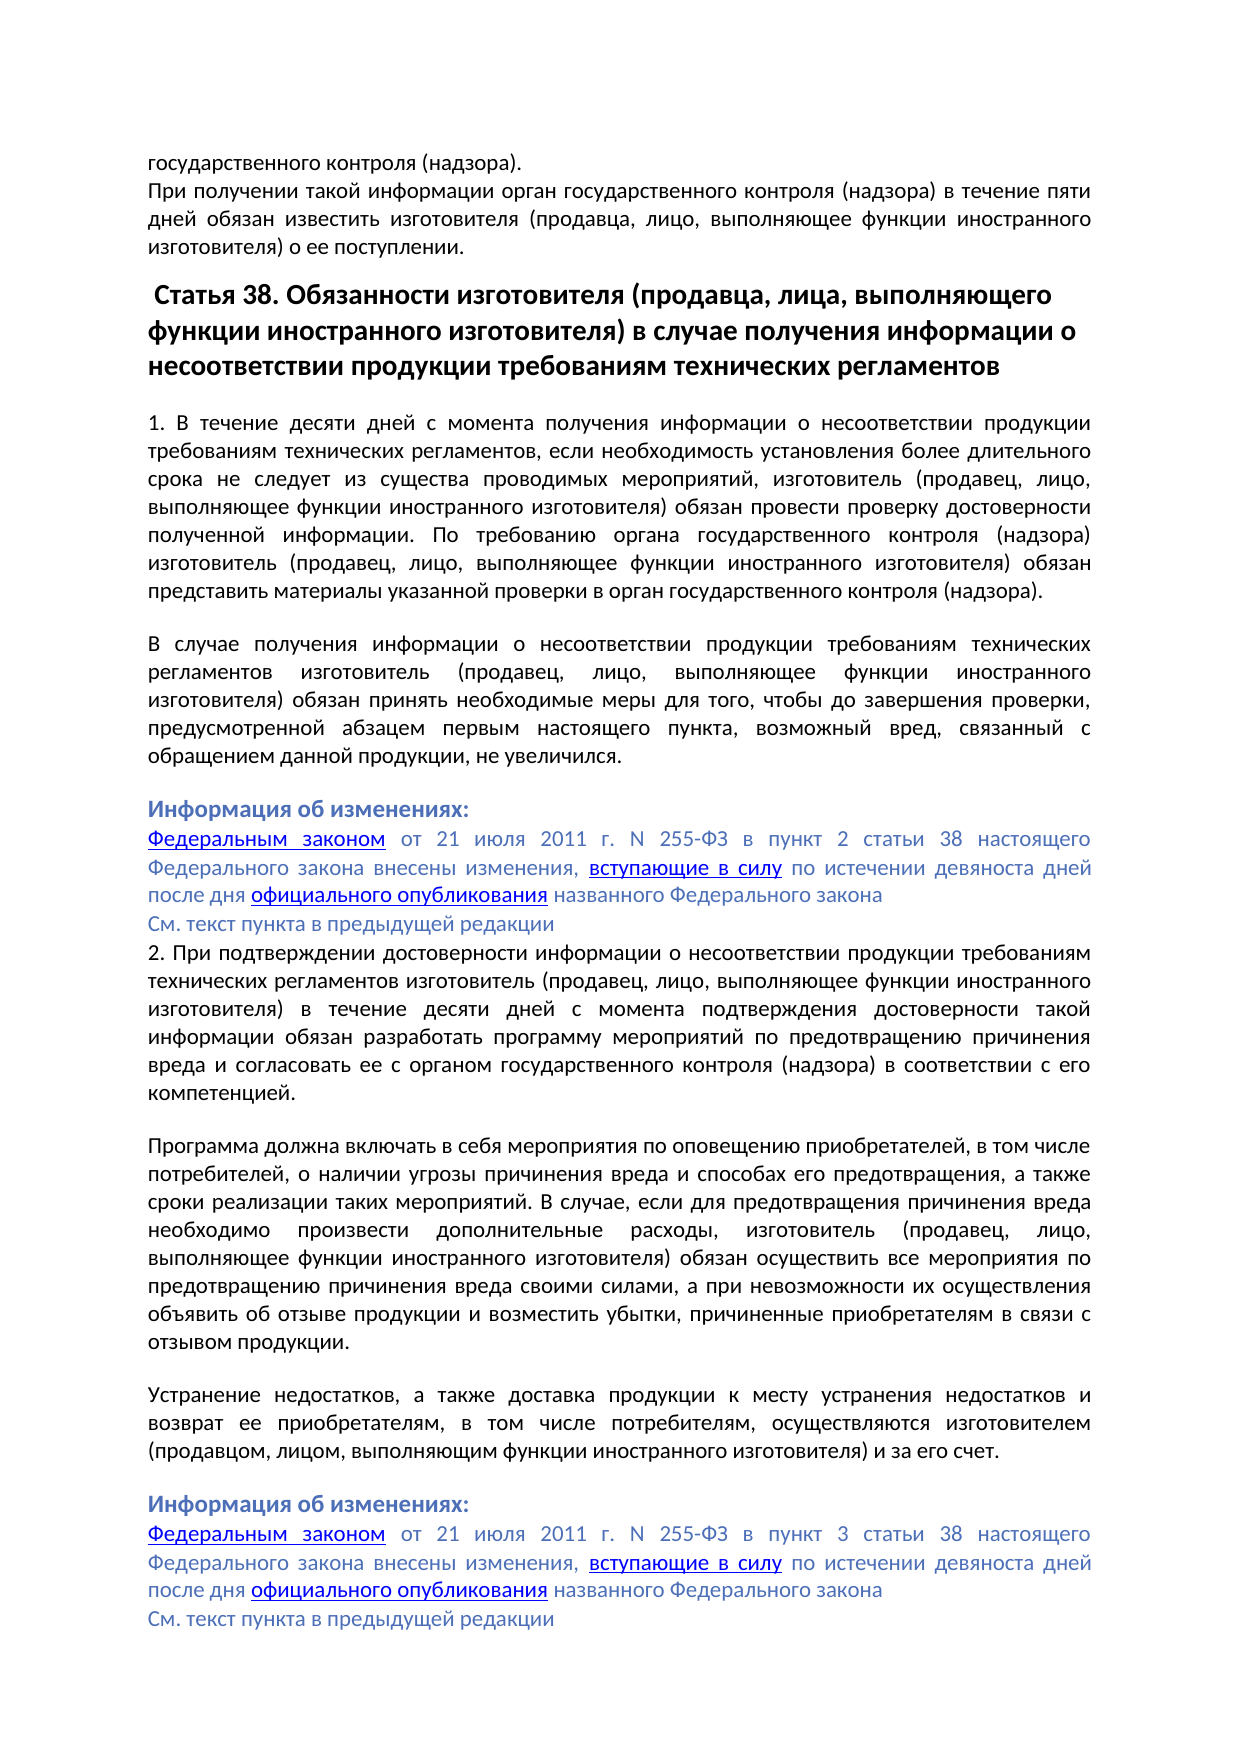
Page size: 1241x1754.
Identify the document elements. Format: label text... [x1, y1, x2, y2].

text При получении такой информации орган государственного контроля (надзора) в течение пяти дней обязан известить изготовителя (продавца, лицо, выполняющее функции иностранного изготовителя) о ее поступлении. [148, 176, 1092, 260]
text 2. При подтверждении достоверности информации о несоответствии продукции требованиям технических регламентов изготовитель (продавец, лицо, выполняющее функции иностранного изготовителя) в течение десяти дней с момента подтверждения достоверности такой информации обязан разработать программу мероприятий по предотвращению причинения вреда и согласовать ее с органом государственного контроля (надзора) в соответствии с его компетенцией. [148, 938, 1092, 1106]
text Статья 38. Обязанности изготовителя (продавца, лица, выполняющего функции иностранного изготовителя) в случае получения информации о несоответствии продукции требованиям технических регламентов [148, 276, 1092, 383]
text 1. В течение десяти дней с момента получения информации о несоответствии продукции требованиям технических регламентов, если необходимость установления более длительного срока не следует из существа проводимых мероприятий, изготовитель (продавец, лицо, выполняющее функции иностранного изготовителя) обязан провести проверку достоверности полученной информации. По требованию органа государственного контроля (надзора) изготовитель (продавец, лицо, выполняющее функции иностранного изготовителя) обязан представить материалы указанной проверки в орган государственного контроля (надзора). [148, 408, 1092, 604]
text Информация об изменениях: [148, 1488, 1092, 1519]
text В случае получения информации о несоответствии продукции требованиям технических регламентов изготовитель (продавец, лицо, выполняющее функции иностранного изготовителя) обязан принять необходимые меры для того, чтобы до завершения проверки, предусмотренной абзацем первым настоящего пункта, возможный вред, связанный с обращением данной продукции, не увеличился. [148, 629, 1092, 769]
text Программа должна включать в себя мероприятия по оповещению приобретателей, в том числе потребителей, о наличии угрозы причинения вреда и способах его предотвращения, а также сроки реализации таких мероприятий. В случае, если для предотвращения причинения вреда необходимо произвести дополнительные расходы, изготовитель (продавец, лицо, выполняющее функции иностранного изготовителя) обязан осуществить все мероприятия по предотвращению причинения вреда своими силами, а при невозможности их осуществления объявить об отзыве продукции и возместить убытки, причиненные приобретателям в связи с отзывом продукции. [148, 1131, 1092, 1355]
text См. текст пункта в предыдущей редакции [148, 909, 1092, 937]
text Устранение недостатков, а также доставка продукции к месту устранения недостатков и возврат ее приобретателям, в том числе потребителям, осуществляются изготовителем (продавцом, лицом, выполняющим функции иностранного изготовителя) и за его счет. [148, 1380, 1092, 1464]
text Федеральным законом от 21 июля 2011 г. N 255-ФЗ в пункт 3 статьи 38 настоящего Федерального закона внесены изменения, вступающие в силу по истечении девяноста дней после дня официального опубликования названного Федерального закона [148, 1519, 1092, 1604]
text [148, 148, 1092, 176]
text Федеральным законом от 21 июля 2011 г. N 255-ФЗ в пункт 2 статьи 38 настоящего Федерального закона внесены изменения, вступающие в силу по истечении девяноста дней после дня официального опубликования названного Федерального закона [148, 824, 1092, 909]
text См. текст пункта в предыдущей редакции [148, 1604, 1092, 1632]
text Информация об изменениях: [148, 793, 1092, 824]
